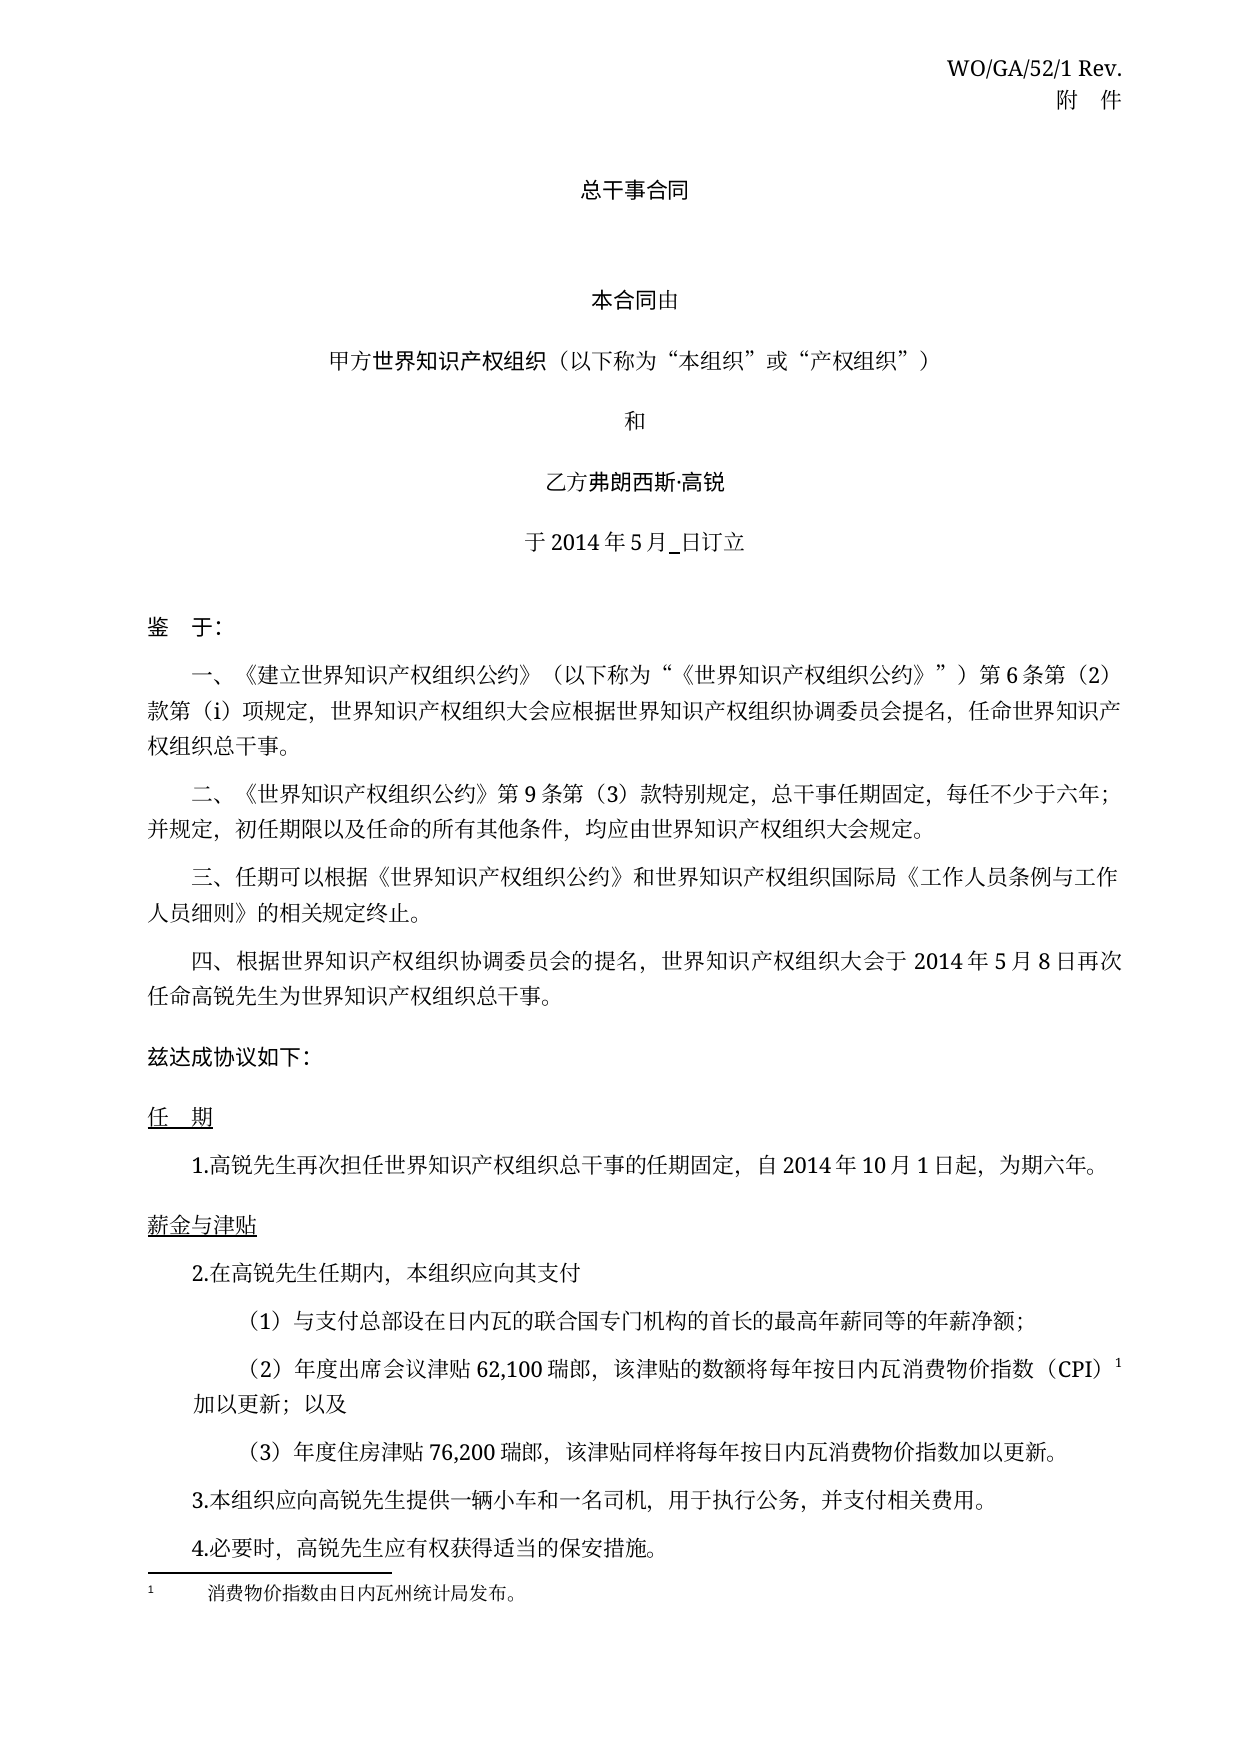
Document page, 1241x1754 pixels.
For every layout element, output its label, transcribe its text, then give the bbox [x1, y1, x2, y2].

text 4.必要时，高锐先生应有权获得适当的保安措施。 [148, 1527, 1122, 1563]
text 乙方弗朗西斯·高锐 [148, 461, 1122, 496]
text 薪金与津贴 [148, 1204, 1122, 1240]
text 1.高锐先生再次担任世界知识产权组织总干事的任期固定，自2014年10月1日起，为期六年。 [148, 1144, 1122, 1179]
text 甲方世界知识产权组织（以下称为“本组织”或“产权组织”） [148, 340, 1122, 375]
text 总干事合同 [148, 169, 1122, 204]
text 任 期 [148, 1096, 1122, 1132]
text 鉴 于： [148, 607, 1122, 642]
text 二、《世界知识产权组织公约》第9条第（3）款特别规定，总干事任期固定，每任不少于六年；并规定，初任期限以及任命的所有其他条件，均应由世界知识产权组织大会规定。 [148, 773, 1122, 844]
text 3.本组织应向高锐先生提供一辆小车和一名司机，用于执行公务，并支付相关费用。 [148, 1479, 1122, 1515]
text 本合同由 [148, 279, 1122, 315]
text （2）年度出席会议津贴62,100瑞郎，该津贴的数额将每年按日内瓦消费物价指数（CPI）加以更新；以及 [193, 1348, 1122, 1419]
text 于2014年5月 日订立 [148, 521, 1122, 557]
text 三、任期可以根据《世界知识产权组织公约》和世界知识产权组织国际局《工作人员条例与工作人员细则》的相关规定终止。 [148, 857, 1122, 927]
text 和 [148, 400, 1122, 436]
text 四、根据世界知识产权组织协调委员会的提名，世界知识产权组织大会于2014年5月8日再次任命高锐先生为世界知识产权组织总干事。 [148, 940, 1122, 1011]
text 2.在高锐先生任期内，本组织应向其支付 [148, 1252, 1122, 1288]
text （1）与支付总部设在日内瓦的联合国专门机构的首长的最高年薪同等的年薪净额； [193, 1300, 1122, 1336]
text （3）年度住房津贴76,200瑞郎，该津贴同样将每年按日内瓦消费物价指数加以更新。 [193, 1432, 1122, 1467]
text 兹达成协议如下： [148, 1036, 1122, 1071]
text 一、《建立世界知识产权组织公约》（以下称为“《世界知识产权组织公约》”）第6条第（2）款第（i）项规定，世界知识产权组织大会应根据世界知识产权组织协调委员会提名，任命世界知识产权组织总干事。 [148, 654, 1122, 761]
